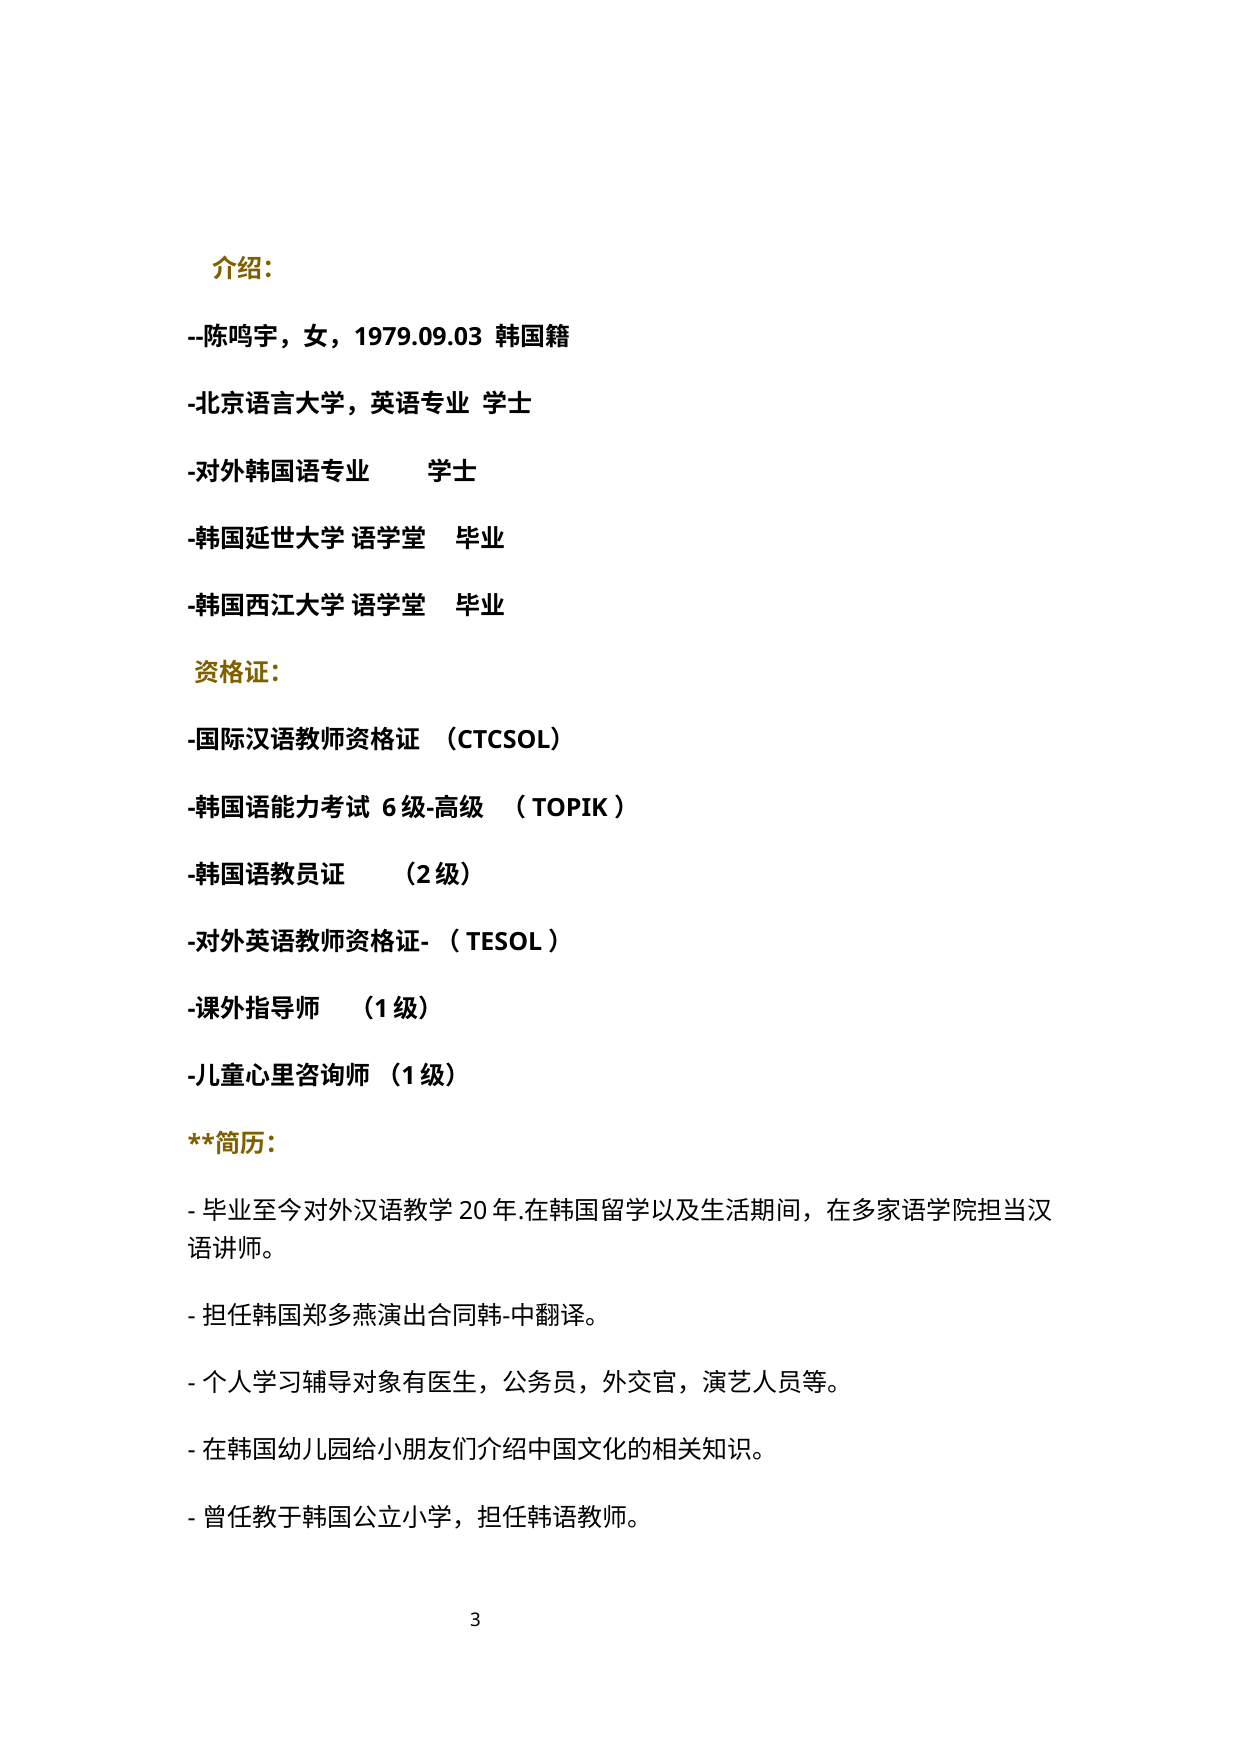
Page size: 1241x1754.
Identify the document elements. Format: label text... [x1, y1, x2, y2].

text -对外韩国语专业 学士 [187, 451, 1053, 487]
text -对外英语教师资格证- （ TESOL ） [187, 921, 1053, 958]
text -韩国语能力考试 6级-高级 （ TOPIK ） [187, 787, 1053, 823]
text - 个人学习辅导对象有医生，公务员，外交官，演艺人员等。 [187, 1363, 1053, 1399]
text - 曾任教于韩国公立小学，担任韩语教师。 [187, 1497, 1053, 1533]
text **简历： [187, 1123, 1053, 1159]
text -儿童心里咨询师 （1级） [187, 1056, 1053, 1092]
text --陈鸣宇，女，1979.09.03 韩国籍 [187, 317, 1053, 353]
text - 担任韩国郑多燕演出合同韩-中翻译。 [187, 1295, 1053, 1332]
text -北京语言大学，英语专业 学士 [187, 384, 1053, 420]
text -国际汉语教师资格证 （CTCSOL） [187, 720, 1053, 756]
text -韩国语教员证 （2级） [187, 854, 1053, 891]
text 资格证： [187, 653, 1053, 689]
text -韩国西江大学 语学堂 毕业 [187, 586, 1053, 622]
text - 毕业至今对外汉语教学20年.在韩国留学以及生活期间，在多家语学院担当汉语讲师。 [187, 1190, 1053, 1264]
text - 在韩国幼儿园给小朋友们介绍中国文化的相关知识。 [187, 1430, 1053, 1466]
text -韩国延世大学 语学堂 毕业 [187, 518, 1053, 554]
text -课外指导师 （1级） [187, 989, 1053, 1025]
text 介绍： [187, 248, 1094, 285]
